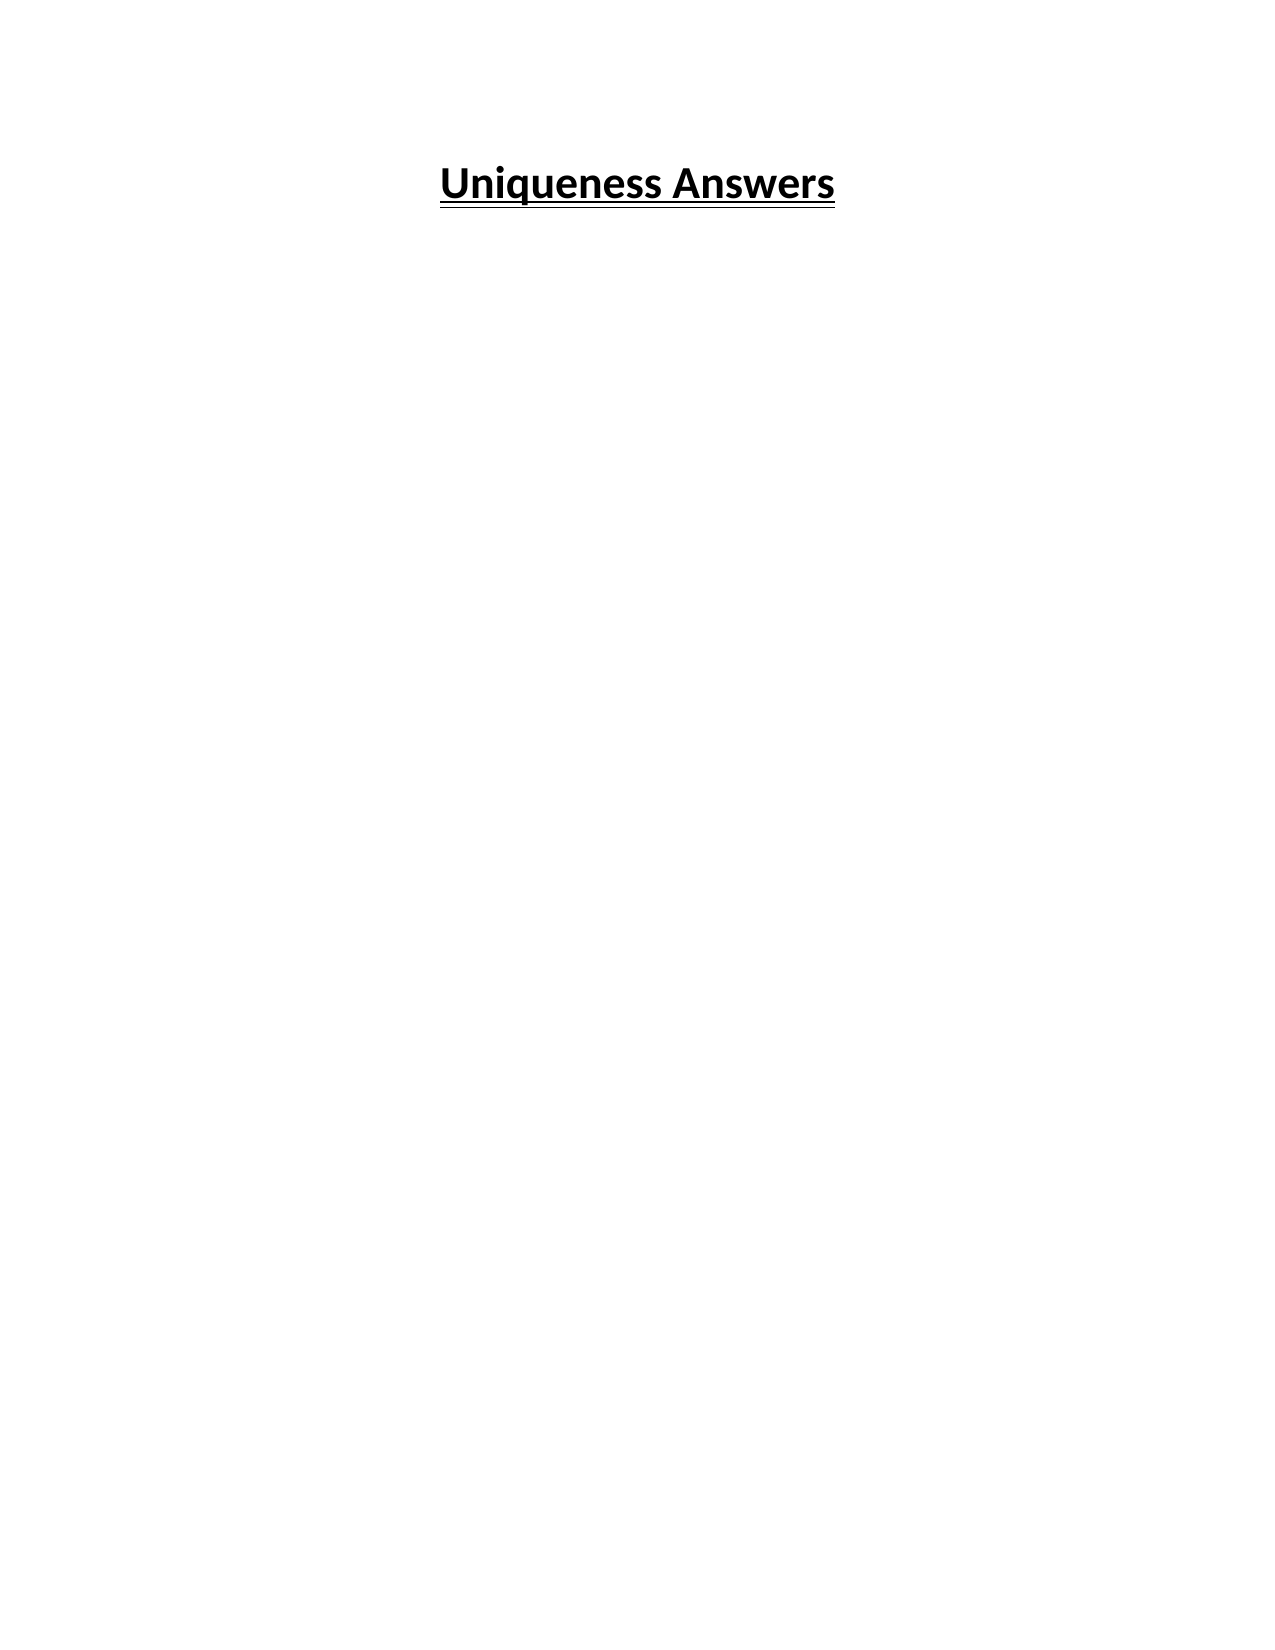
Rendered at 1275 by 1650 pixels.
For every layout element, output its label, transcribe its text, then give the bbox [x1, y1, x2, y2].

subtitle Uniqueness Answers [150, 154, 1125, 210]
